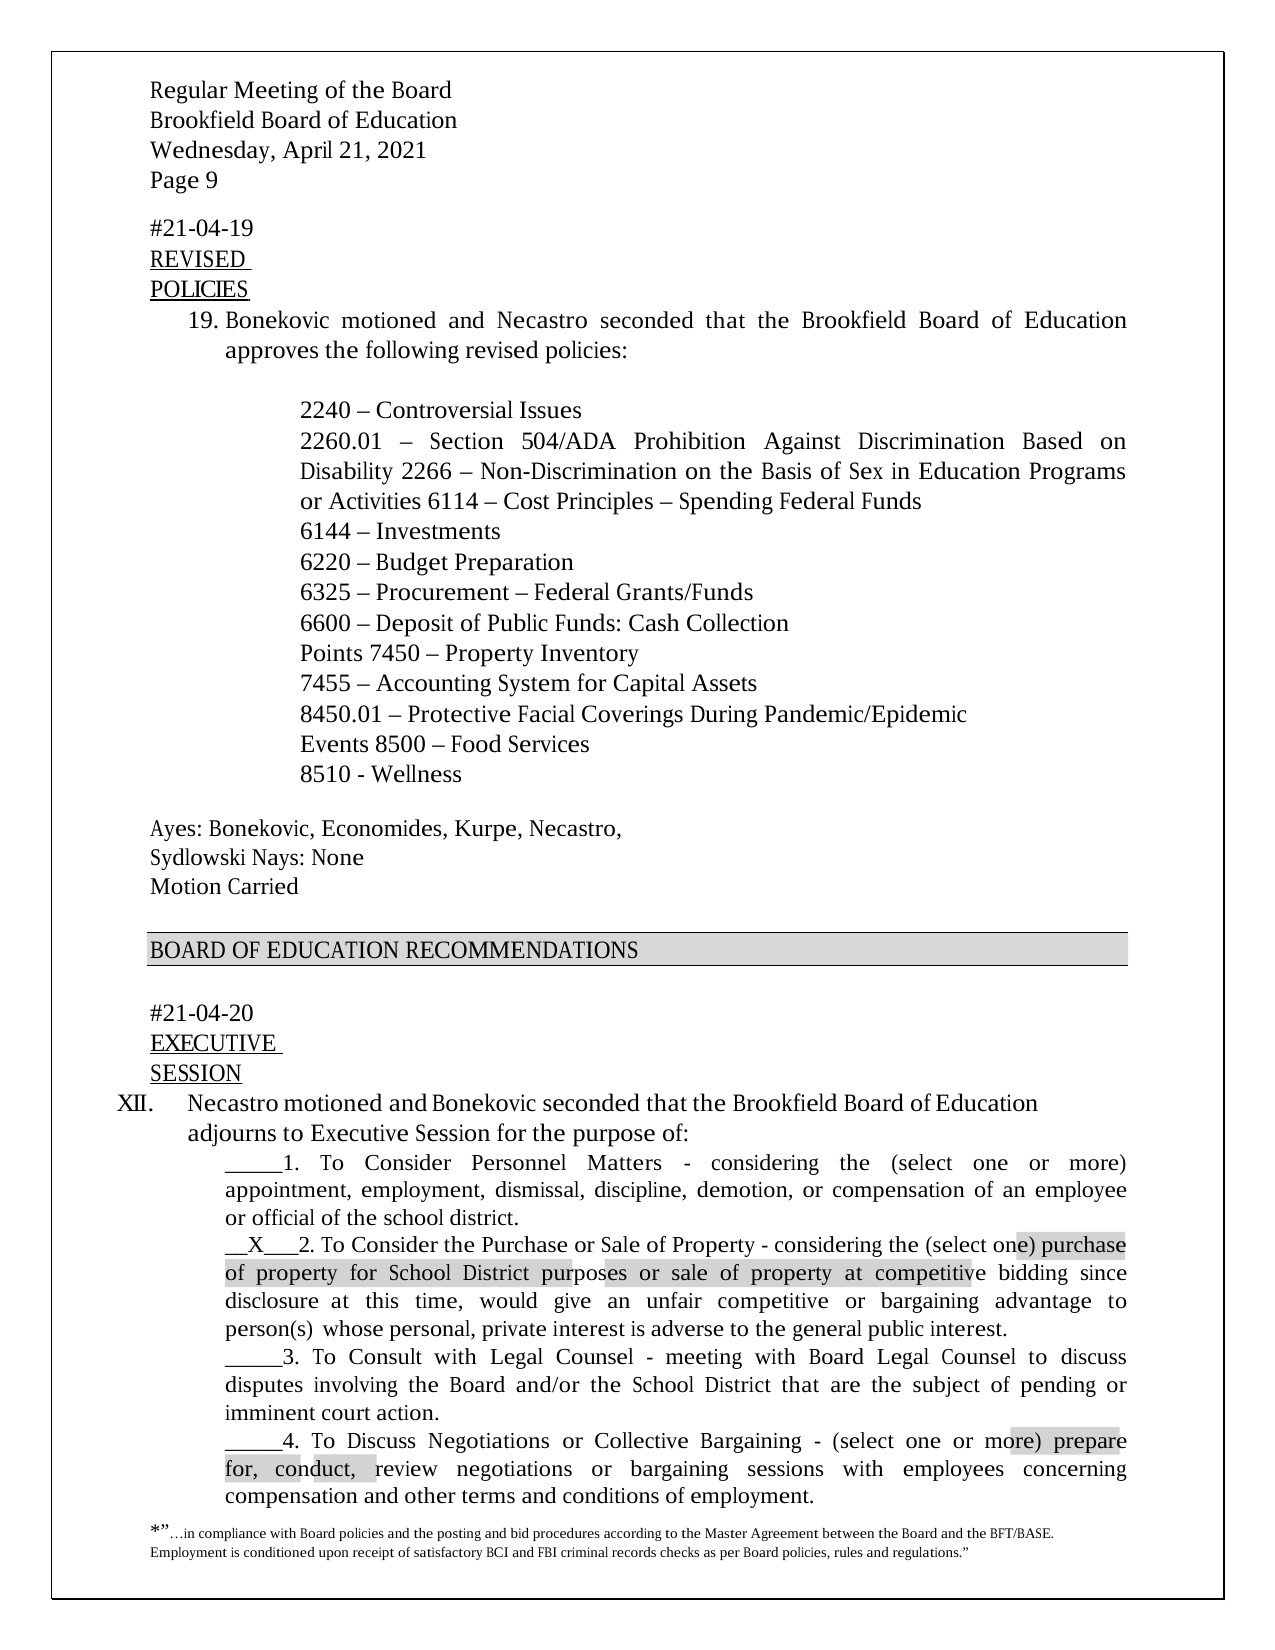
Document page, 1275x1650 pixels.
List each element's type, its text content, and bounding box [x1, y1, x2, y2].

text 2240 – Controversial Issues [300, 395, 1188, 424]
text *”…in compliance with Board policies and the posting and bid procedures according to the Master Agreement between the Board and the BFT/BASE. Employment is conditioned upon receipt of satisfactory BCI and FBI criminal records checks as per Board policies, rules and regulations.” [150, 1519, 1128, 1561]
text 19. Bonekovic motioned and Necastro seconded that the Brookfield Board of Education approves the following revised policies: [187, 305, 1131, 364]
text _____1. To Consider Personnel Matters - considering the (select one or more) appointment, employment, dismissal, discipline, demotion, or compensation of an employee or official of the school district. [225, 1149, 1127, 1230]
text 6220 – Budget Preparation [300, 547, 1188, 575]
text 7455 – Accounting System for Capital Assets [300, 668, 1188, 697]
text #21-04-20 EXECUTIVE SESSION [150, 998, 363, 1087]
text _____4. To Discuss Negotiations or Collective Bargaining - (select one or more) prepare for, conduct, review negotiations or bargaining sessions with employees concerning compensation and other terms and conditions of employment. [225, 1427, 1127, 1508]
text _____3. To Consult with Legal Counsel - meeting with Board Legal Counsel to discuss disputes involving the Board and/or the School District that are the subject of pending or imminent court action. [225, 1343, 1127, 1425]
text Regular Meeting of the Board Brookfield Board of Education Wednesday, April 21, 2021 Page 9 [150, 75, 461, 194]
text 6144 – Investments [300, 516, 1188, 545]
text 2260.01 – Section 504/ADA Prohibition Against Discrimination Based on Disability 2266 – Non-Discrimination on the Basis of Sex in Education Programs or Activities 6114 – Cost Principles – Spending Federal Funds [300, 426, 1127, 515]
text Motion Carried [150, 872, 1188, 900]
text 8510 - Wellness [300, 759, 1188, 788]
text XII. Necastromotioned andBonekovic seconded thatthe Brookfield Board ofEducation adjourns to Executive Session for the purpose of: [116, 1088, 1130, 1147]
text __X___2. To Consider the Purchase or Sale of Property - considering the (select one) purchase of property for School District purposes or sale of property at competitive bidding since disclosure at this time, would give an unfair competitive or bargaining advantage to person(s) whose personal, private interest is adverse to the general public interest. [225, 1232, 1127, 1342]
text #21-04-19 REVISED POLICIES [150, 213, 341, 303]
text 6325 – Procurement – Federal Grants/Funds [300, 577, 1188, 606]
text BOARD OF EDUCATION RECOMMENDATIONS [150, 936, 1188, 964]
text 8450.01 – Protective Facial Coverings During Pandemic/Epidemic Events 8500 – Food Services [300, 699, 1038, 757]
text Ayes: Bonekovic, Economides, Kurpe, Necastro, Sydlowski Nays: None [150, 814, 718, 871]
text 6600 – Deposit of Public Funds: Cash Collection Points 7450 – Property Inventory [300, 608, 855, 667]
